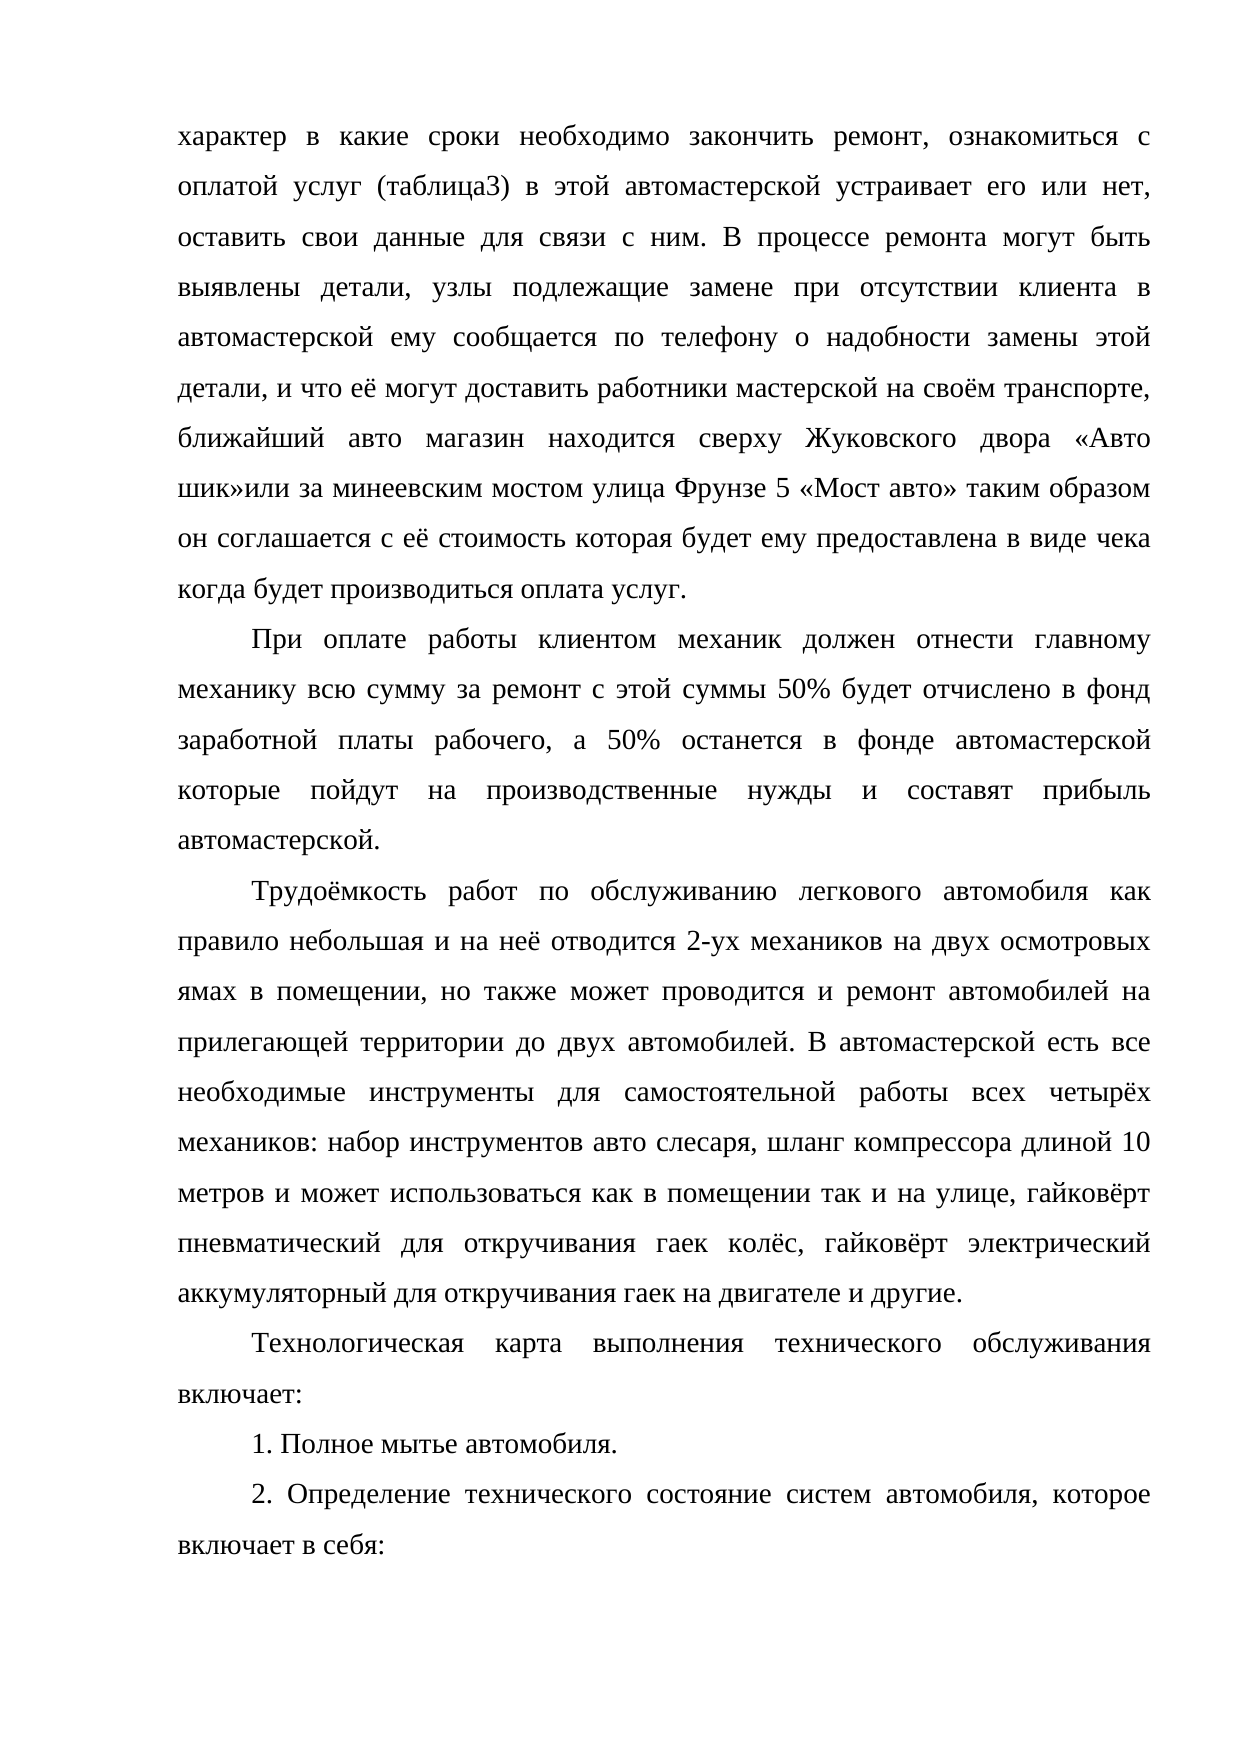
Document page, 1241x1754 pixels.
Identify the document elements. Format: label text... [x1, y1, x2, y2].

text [177, 118, 1152, 604]
text Технологическая карта выполнения технического обслуживания включает: [177, 1326, 1152, 1409]
text Трудоёмкость работ по обслуживанию легкового автомобиля как правило небольшая и на неё отводится 2-ух механиков на двух осмотровых ямах в помещении, но также может проводится и ремонт автомобилей на прилегающей территории до двух автомобилей. В автомастерской есть все необходимые инструменты для самостоятельной работы всех четырёх механиков: набор инструментов авто слесаря, шланг компрессора длиной 10 метров и может использоваться как в помещении так и на улице, гайковёрт пневматический для откручивания гаек колёс, гайковёрт электрический аккумуляторный для откручивания гаек на двигателе и другие. [177, 873, 1152, 1309]
text 1. Полное мытье автомобиля. [177, 1426, 1152, 1460]
text При оплате работы клиентом механик должен отнести главному механику всю сумму за ремонт с этой суммы 50% будет отчислено в фонд заработной платы рабочего, а 50% останется в фонде автомастерской которые пойдут на производственные нужды и составят прибыль автомастерской. [177, 621, 1152, 856]
text 2. Определение технического состояние систем автомобиля, которое включает в себя: [177, 1477, 1152, 1560]
